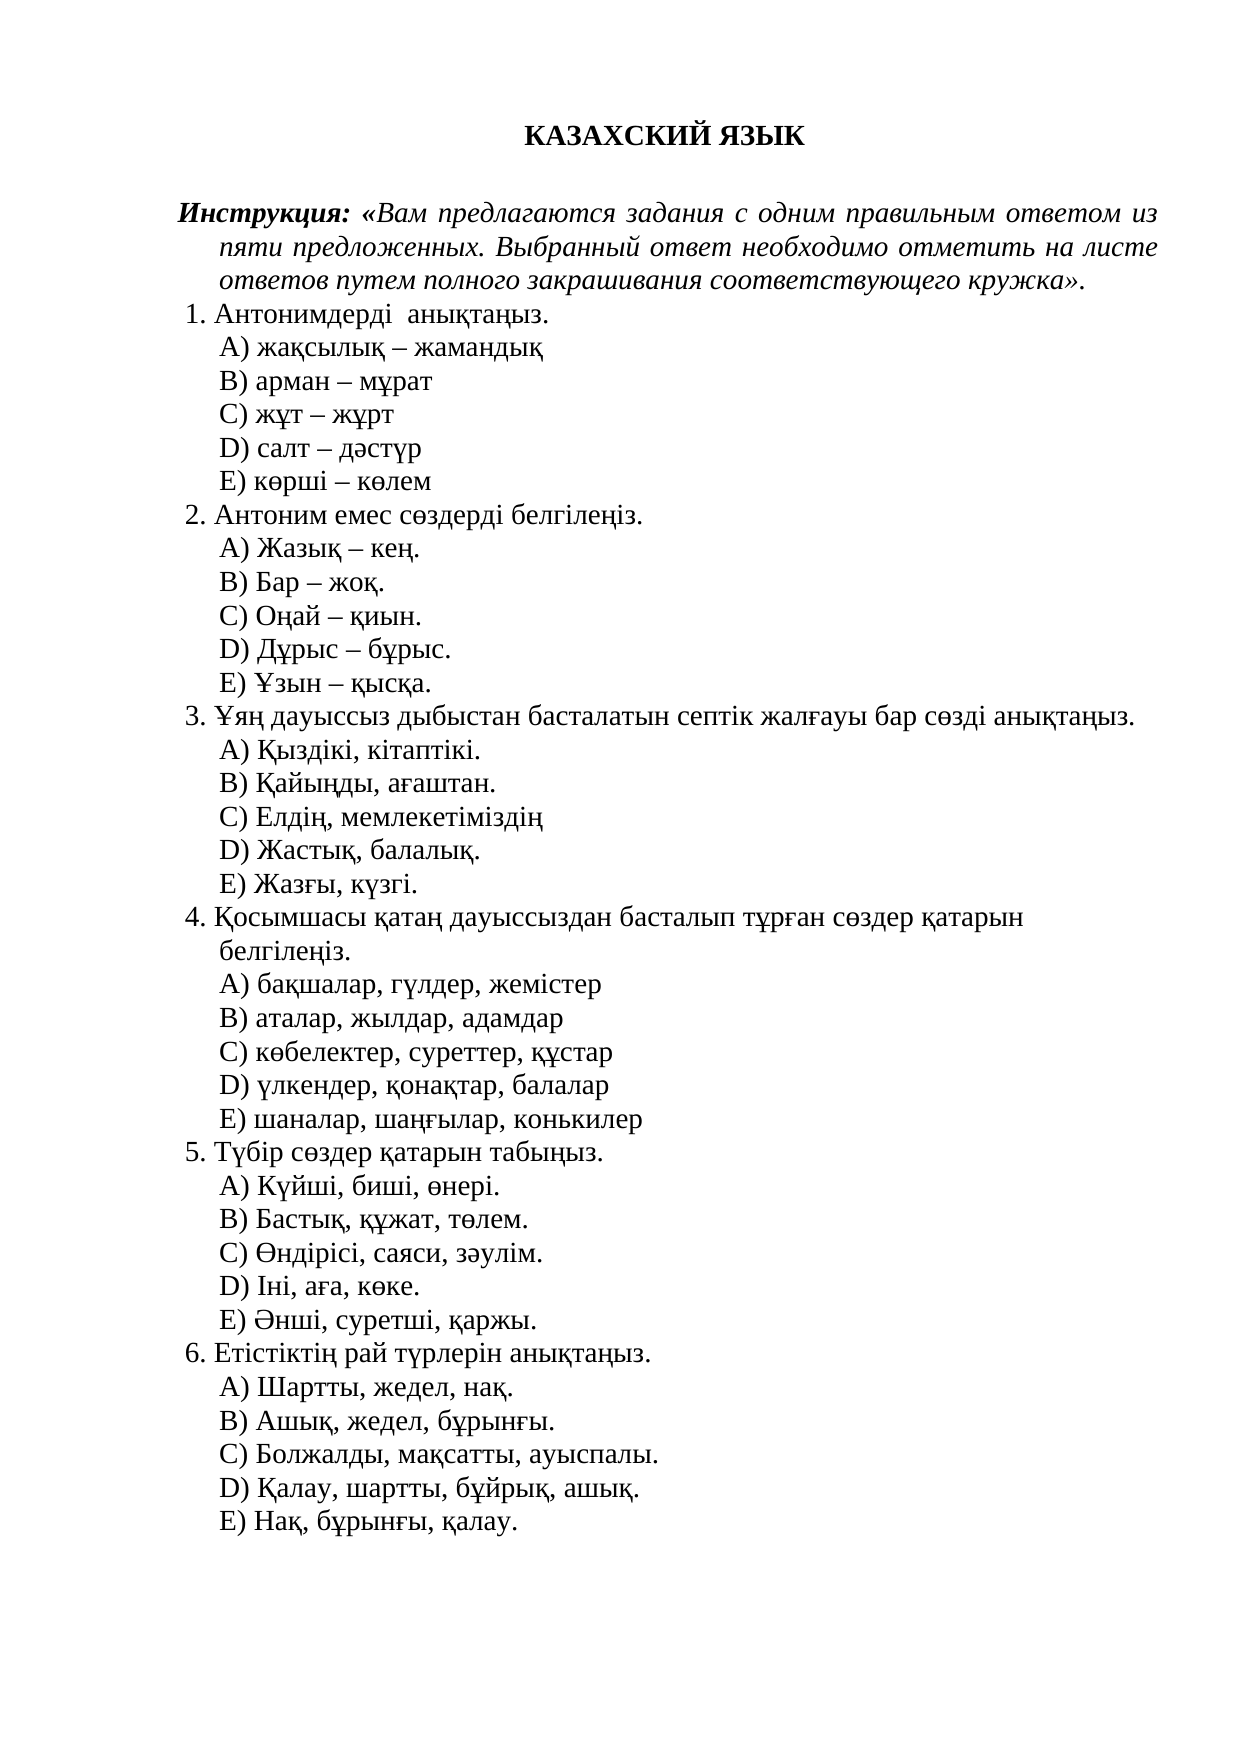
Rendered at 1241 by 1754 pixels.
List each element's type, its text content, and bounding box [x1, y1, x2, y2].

table_cell 2. Антоним емес сөздерді белгілеңіз. A) Жазық – кең. B) Бар – жоқ. C) Оңай – қиын. D) Дұрыс – бұрыс. E) Ұзын – қысқа. [166, 497, 1170, 698]
table_cell 6. Етістіктің рай түрлерін анықтаңыз. A) Шартты, жедел, нақ. B) Ашық, жедел, бұрынғы. C) Болжалды, мақсатты, ауыспалы. D) Қалау, шартты, бұйрық, ашық. E) Нақ, бұрынғы, қалау. [166, 1336, 1170, 1537]
table_cell 4. Қосымшасы қатаң дауыссыздан басталып тұрған сөздер қатарын белгілеңіз. A) бақшалар, гүлдер, жемістер B) аталар, жылдар, адамдар C) көбелектер, суреттер, құстар D) үлкендер, қонақтар, балалар E) шаналар, шаңғылар, конькилер [166, 900, 1170, 1134]
text КАЗАХСКИЙ ЯЗЫК [177, 118, 1152, 152]
table_header Инструкция: «Вам предлагаются задания с одним правильным ответом из пяти предложенных. Выбранный ответ необходимо отметить на листе ответов путем полного закрашивания соответствующего кружка». 1. Антонимдерді анықтаңыз. A) жақсылық – жамандық B) арман – мұрат C) жұт – жұрт D) салт – дәстүр E) көрші – көлем [166, 195, 1170, 497]
table_cell 3. Ұяң дауыссыз дыбыстан басталатын септік жалғауы бар сөзді анықтаңыз. A) Қыздікі, кітаптікі. B) Қайыңды, ағаштан. C) Елдің, мемлекетіміздің D) Жастық, балалық. E) Жазғы, күзгі. [166, 698, 1170, 899]
table_cell 5. Түбір сөздер қатарын табыңыз. A) Күйші, биші, өнері. B) Бастық, құжат, төлем. C) Өндірісі, саяси, зәулім. D) Іні, аға, көке. E) Әнші, суретші, қаржы. [166, 1134, 1170, 1336]
